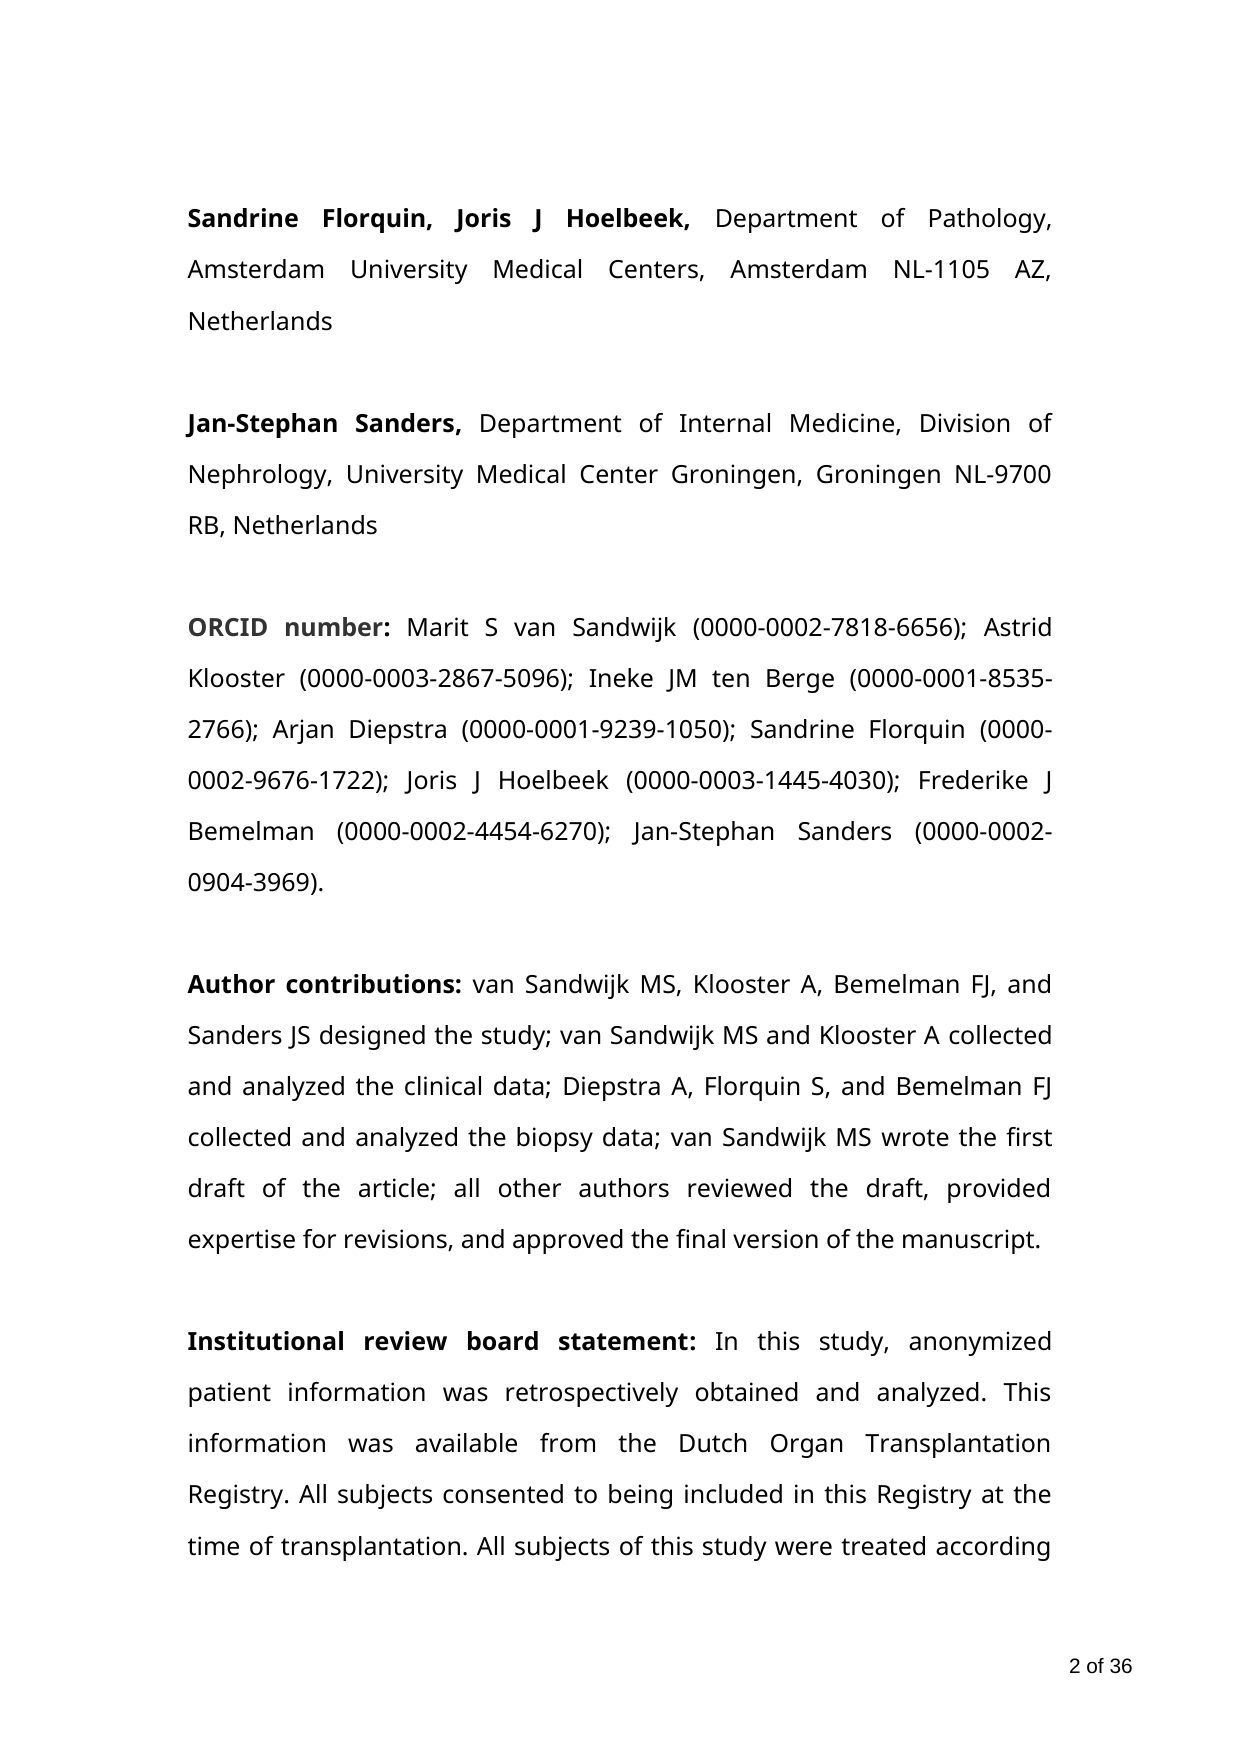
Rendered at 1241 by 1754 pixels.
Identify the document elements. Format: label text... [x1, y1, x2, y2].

text Author contributions: van Sandwijk MS, Klooster A, Bemelman FJ, and Sanders JS designed the study; van Sandwijk MS and Klooster A collected and analyzed the clinical data; Diepstra A, Florquin S, and Bemelman FJ collected and analyzed the biopsy data; van Sandwijk MS wrote the first draft of the article; all other authors reviewed the draft, provided expertise for revisions, and approved the final version of the manuscript. [187, 967, 1053, 1256]
text ORCID number: Marit S van Sandwijk (0000-0002-7818-6656); Astrid Klooster (0000-0003-2867-5096); Ineke JM ten Berge (0000-0001-8535-2766); Arjan Diepstra (0000-0001-9239-1050); Sandrine Florquin (0000-0002-9676-1722); Joris J Hoelbeek (0000-0003-1445-4030); Frederike J Bemelman (0000-0002-4454-6270); Jan-Stephan Sanders (0000-0002-0904-3969). [187, 609, 1053, 899]
text Sandrine Florquin, Joris J Hoelbeek, Department of Pathology, Amsterdam University Medical Centers, Amsterdam NL-1105 AZ, Netherlands [187, 201, 1053, 337]
text Jan-Stephan Sanders, Department of Internal Medicine, Division of Nephrology, University Medical Center Groningen, Groningen NL-9700 RB, Netherlands [187, 405, 1053, 541]
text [187, 1324, 1053, 1562]
